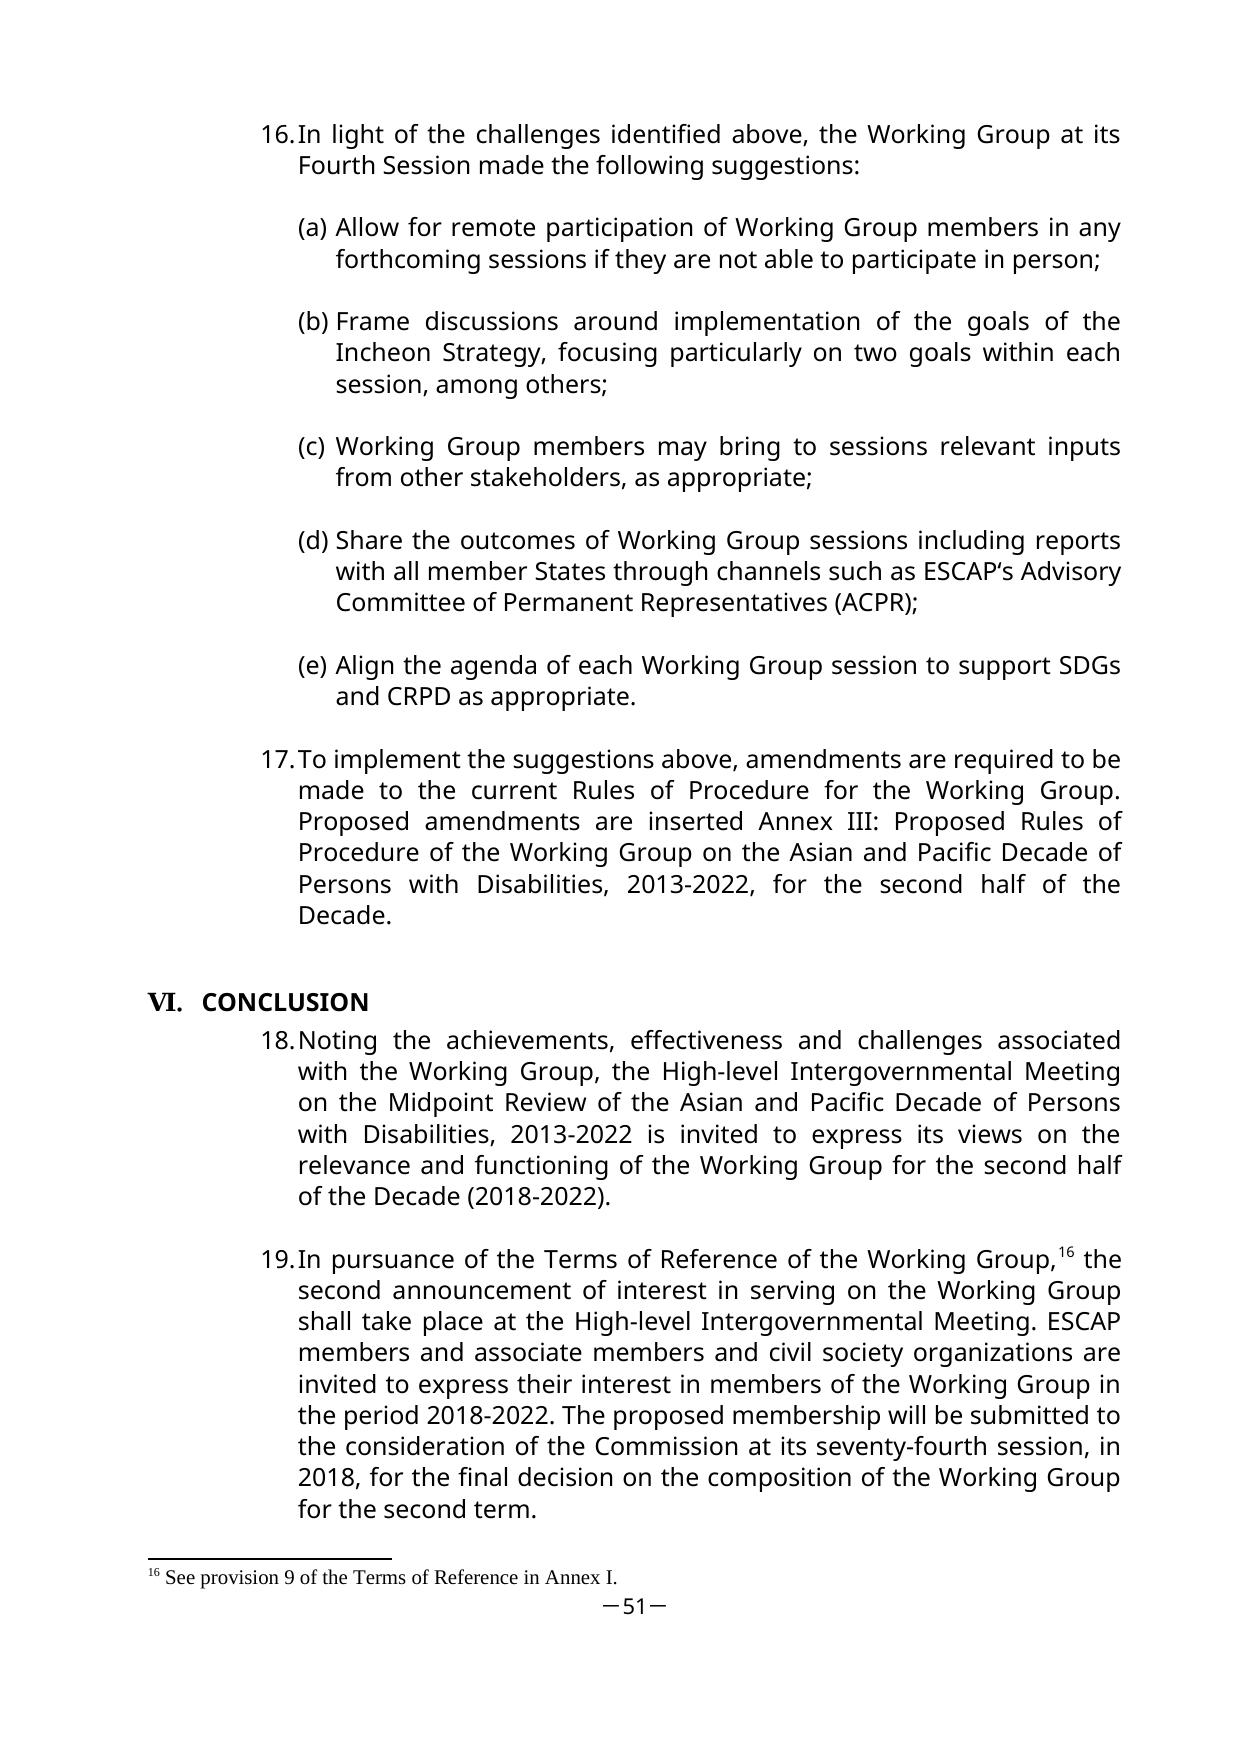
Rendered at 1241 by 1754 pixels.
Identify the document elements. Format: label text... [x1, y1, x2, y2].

list Noting the achievements, effectiveness and challenges associated with the Working Group, the High-level Intergovernmental Meeting on the Midpoint Review of the Asian and Pacific Decade of Persons with Disabilities, 2013-2022 is invited to express its views on the relevance and functioning of the Working Group for the second half of the Decade (2018-2022). [260, 1024, 1122, 1212]
list In pursuance of the Terms of Reference of the Working Group, the second announcement of interest in serving on the Working Group shall take place at the High-level Intergovernmental Meeting. ESCAP members and associate members and civil society organizations are invited to express their interest in members of the Working Group in the period 2018-2022. The proposed membership will be submitted to the consideration of the Commission at its seventy-fourth session, in 2018, for the final decision on the composition of the Working Group for the second term. [260, 1243, 1122, 1524]
list Allow for remote participation of Working Group members in any forthcoming sessions if they are not able to participate in person; [298, 212, 1122, 274]
list Align the agenda of each Working Group session to support SDGs and CRPD as appropriate. [298, 649, 1122, 712]
list To implement the suggestions above, amendments are required to be made to the current Rules of Procedure for the Working Group. Proposed amendments are inserted Annex III: Proposed Rules of Procedure of the Working Group on the Asian and Pacific Decade of Persons with Disabilities, 2013-2022, for the second half of the Decade. [260, 743, 1122, 931]
list Share the outcomes of Working Group sessions including reports with all member States through channels such as ESCAP‘s Advisory Committee of Permanent Representatives (ACPR); [298, 524, 1122, 618]
list Frame discussions around implementation of the goals of the Incheon Strategy, focusing particularly on two goals within each session, among others; [298, 306, 1122, 399]
text Ⅵ．CONCLUSION [148, 987, 1122, 1018]
list In light of the challenges identified above, the Working Group at its Fourth Session made the following suggestions: [260, 118, 1122, 181]
list Working Group members may bring to sessions relevant inputs from other stakeholders, as appropriate; [298, 431, 1122, 493]
